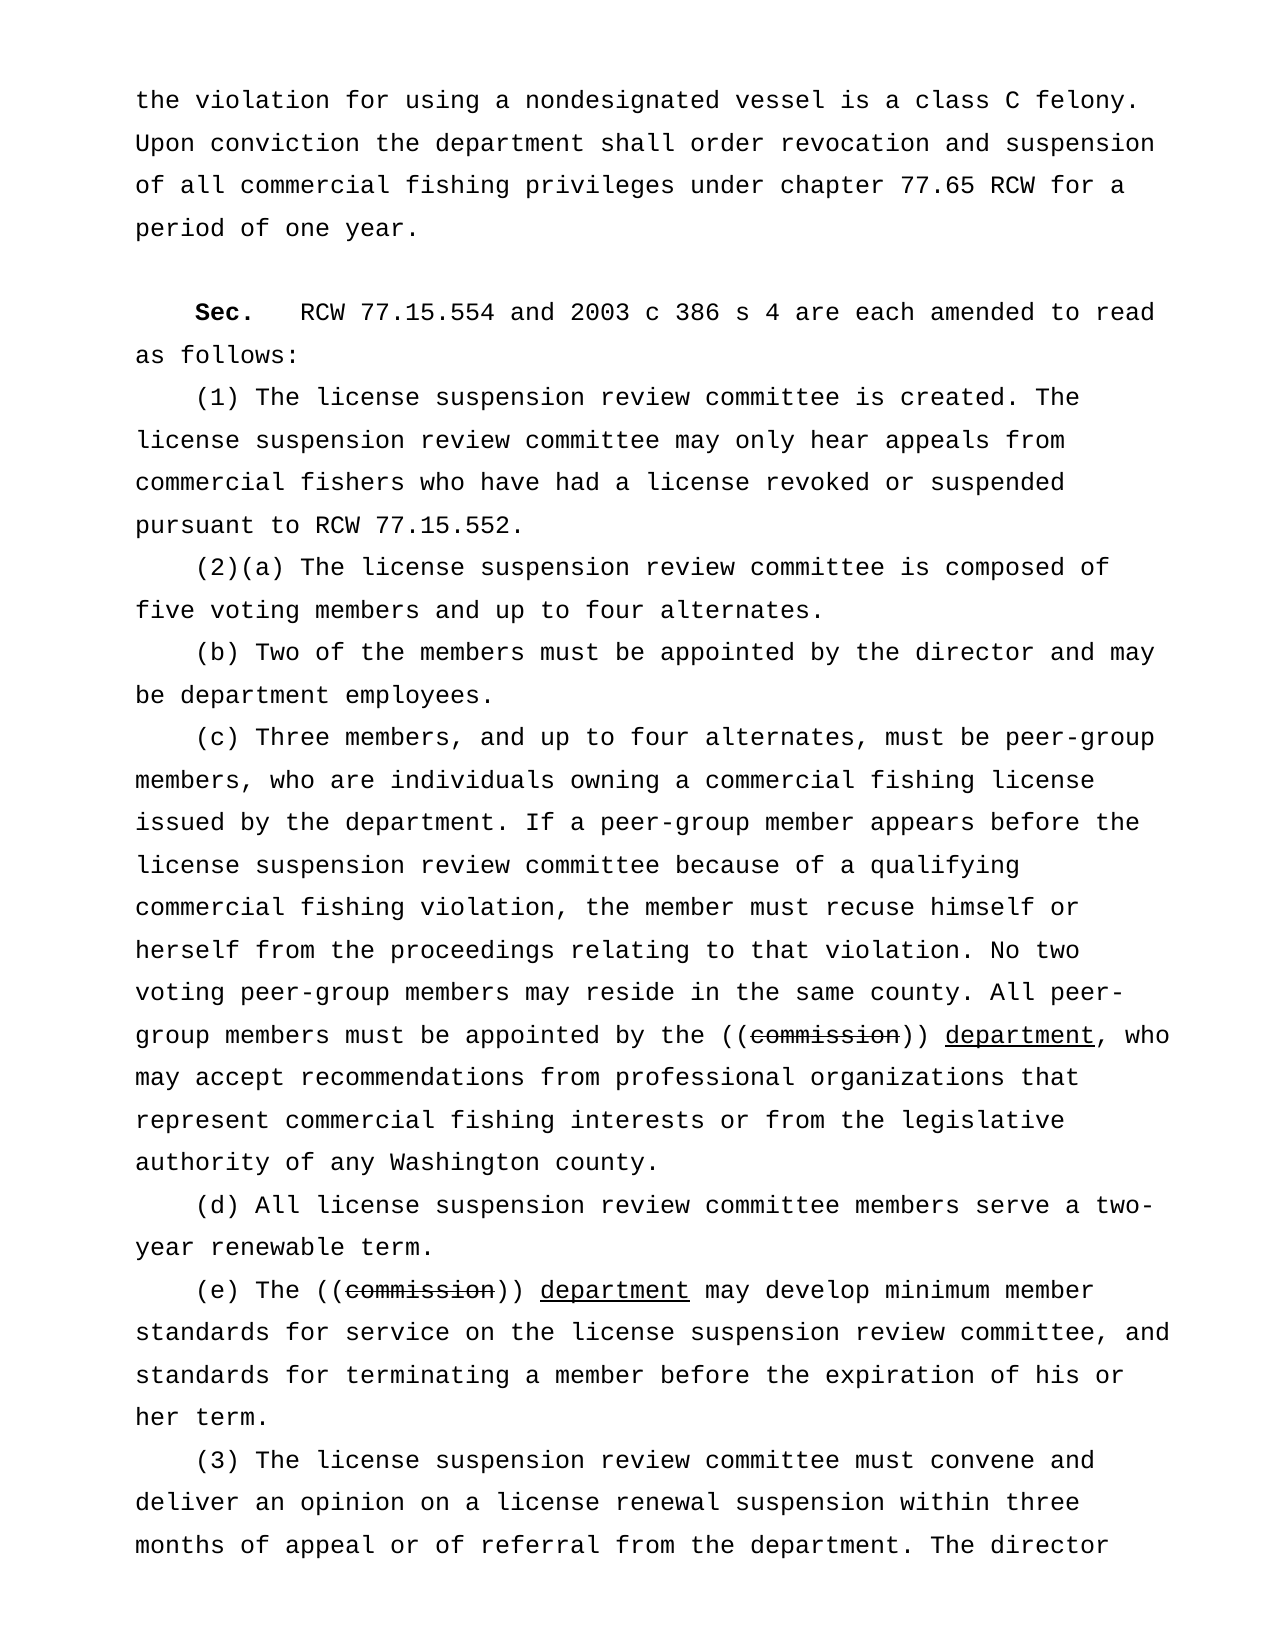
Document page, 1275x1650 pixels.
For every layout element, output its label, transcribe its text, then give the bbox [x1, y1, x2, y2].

text Sec. RCW 77.15.554 and 2003 c 386 s 4 are each amended to read as follows: [135, 287, 1170, 372]
text (d) All license suspension review committee members serve a two-year renewable term. [135, 1179, 1170, 1264]
text (e) The ((commission)) department may develop minimum member standards for service on the license suspension review committee, and standards for terminating a member before the expiration of his or her term. [135, 1264, 1170, 1434]
text (2)(a) The license suspension review committee is composed of five voting members and up to four alternates. [135, 542, 1170, 627]
text (1) The license suspension review committee is created. The license suspension review committee may only hear appeals from commercial fishers who have had a license revoked or suspended pursuant to RCW 77.15.552. [135, 372, 1170, 542]
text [135, 1434, 1170, 1562]
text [135, 75, 1170, 245]
text (b) Two of the members must be appointed by the director and may be department employees. [135, 627, 1170, 712]
text (c) Three members, and up to four alternates, must be peer-group members, who are individuals owning a commercial fishing license issued by the department. If a peer-group member appears before the license suspension review committee because of a qualifying commercial fishing violation, the member must recuse himself or herself from the proceedings relating to that violation. No two voting peer-group members may reside in the same county. All peer-group members must be appointed by the ((commission)) department, who may accept recommendations from professional organizations that represent commercial fishing interests or from the legislative authority of any Washington county. [135, 712, 1170, 1179]
